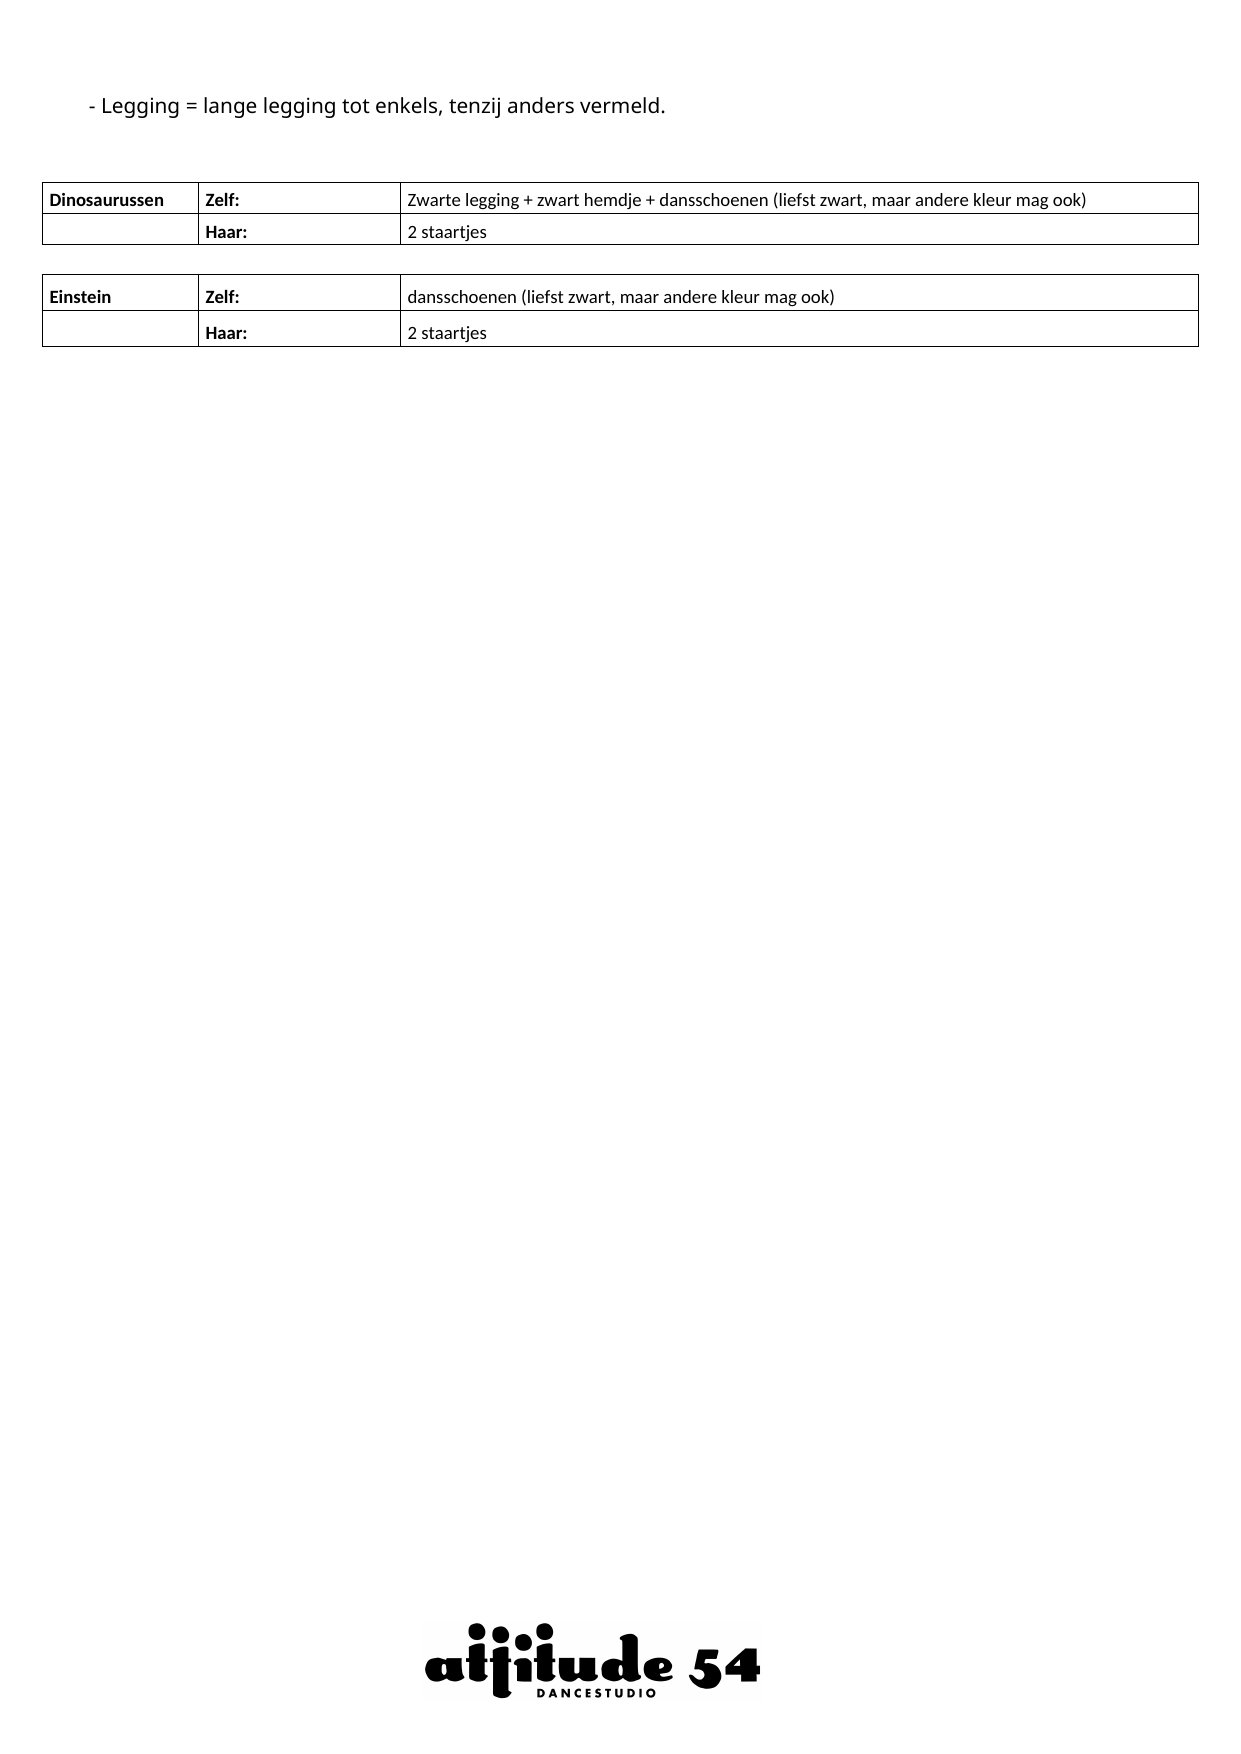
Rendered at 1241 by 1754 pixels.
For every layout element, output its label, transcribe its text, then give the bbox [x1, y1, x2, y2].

table_cell [43, 214, 198, 244]
table_cell Haar: [199, 311, 400, 346]
table_header Einstein [43, 275, 198, 310]
table_cell 2 staartjes [401, 214, 1198, 244]
table_header Zwarte legging + zwart hemdje + dansschoenen (liefst zwart, maar andere kleur mag ook) [401, 183, 1198, 213]
picture [421, 1621, 764, 1701]
table_header Zelf: [199, 275, 400, 310]
table_cell Haar: [199, 214, 400, 244]
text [89, 91, 1104, 153]
table_header dansschoenen (liefst zwart, maar andere kleur mag ook) [401, 275, 1198, 310]
table_cell 2 staartjes [401, 311, 1198, 346]
table_cell [43, 311, 198, 346]
table_header Dinosaurussen [43, 183, 198, 213]
table_header Zelf: [199, 183, 400, 213]
